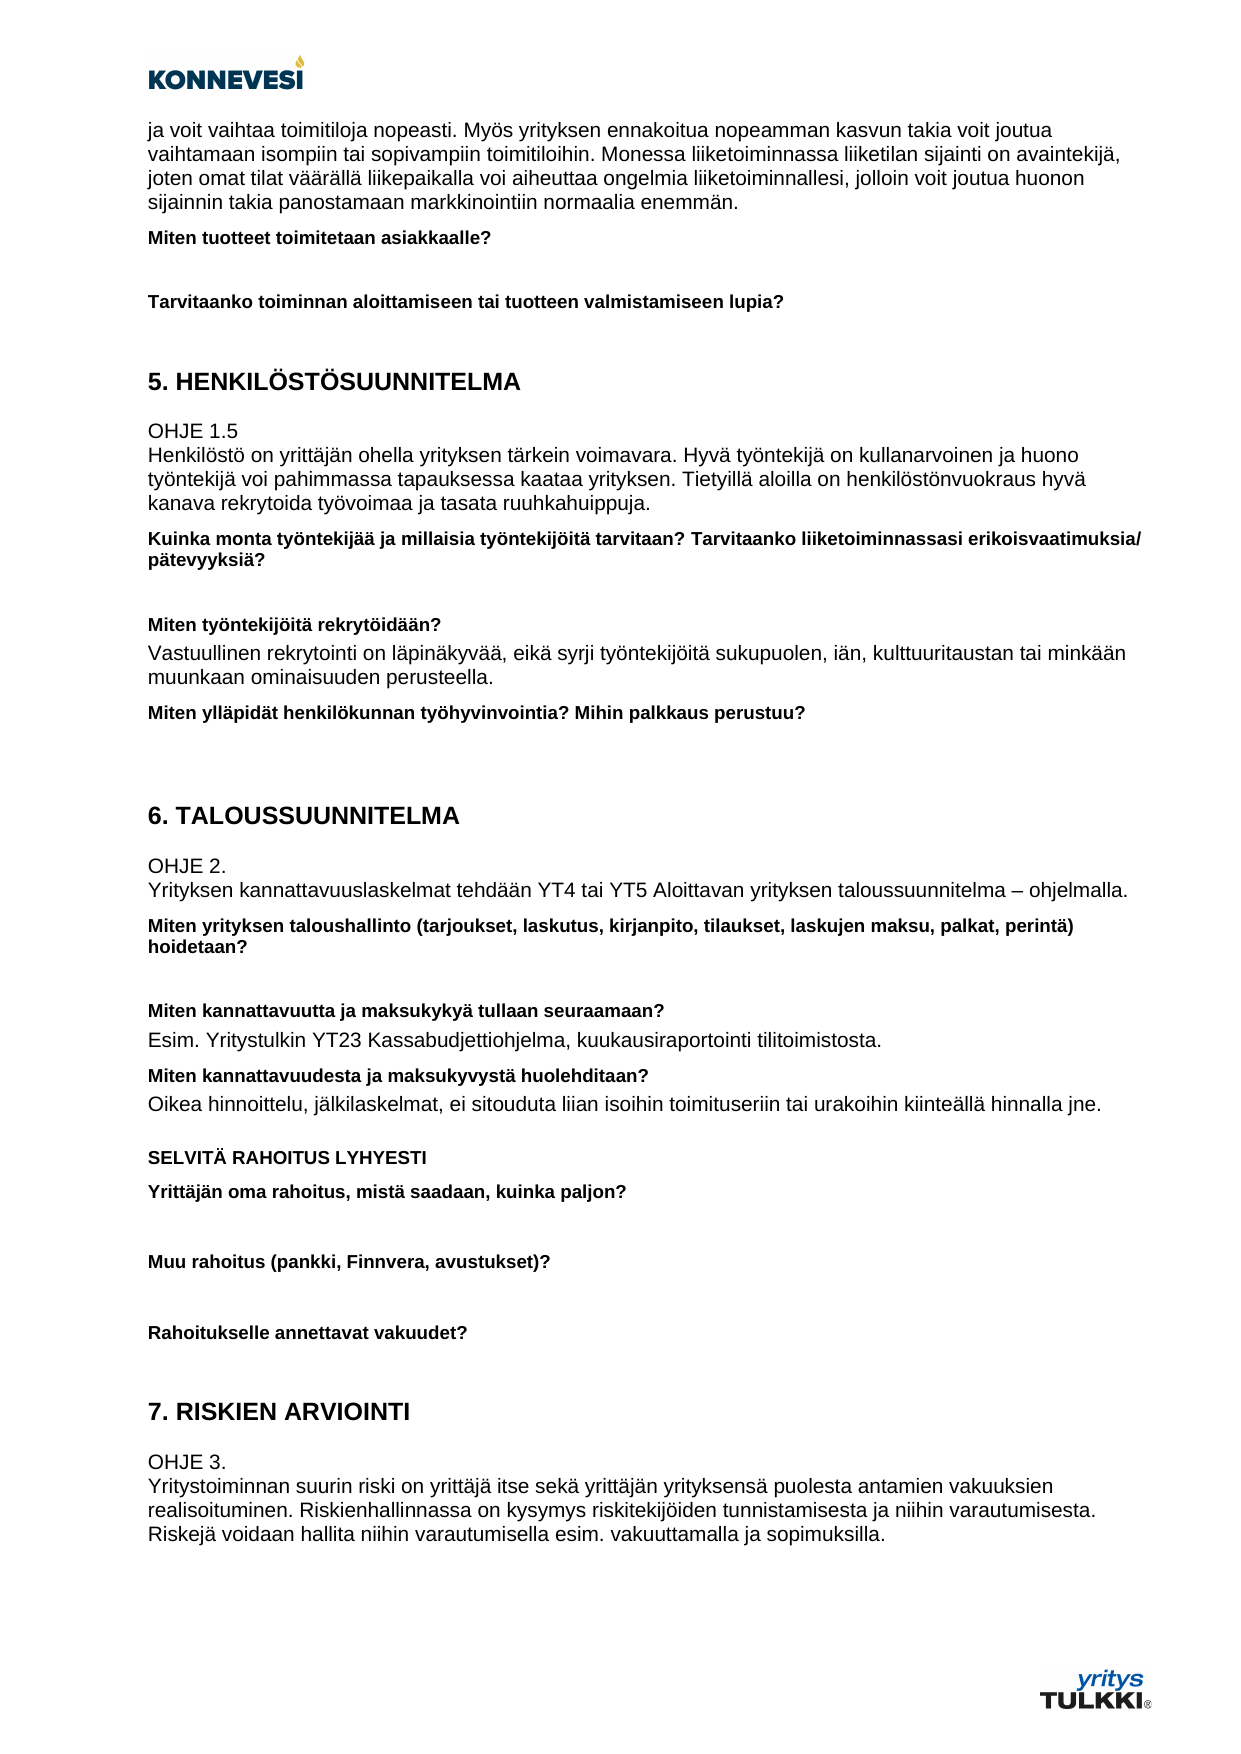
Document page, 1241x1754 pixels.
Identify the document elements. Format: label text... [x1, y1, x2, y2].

subtitle Miten työntekijöitä rekrytöidään? [148, 613, 1152, 635]
text Oikea hinnoittelu, jälkilaskelmat, ei sitouduta liian isoihin toimituseriin tai urakoihin kiinteällä hinnalla jne. [148, 1092, 1152, 1116]
subtitle Tarvitaanko toiminnan aloittamiseen tai tuotteen valmistamiseen lupia? [148, 291, 1152, 312]
subtitle Rahoitukselle annettavat vakuudet? [148, 1322, 1152, 1343]
subtitle 6. TALOUSSUUNNITELMA [148, 801, 1152, 830]
picture [147, 53, 306, 92]
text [148, 118, 1152, 214]
picture [1040, 1669, 1152, 1711]
subtitle Muu rahoitus (pankki, Finnvera, avustukset)? [148, 1251, 1152, 1273]
subtitle Miten ylläpidät henkilökunnan työhyvinvointia? Mihin palkkaus perustuu? [148, 702, 1152, 723]
subtitle Kuinka monta työntekijää ja millaisia työntekijöitä tarvitaan? Tarvitaanko liiketoiminnassasi erikoisvaatimuksia/ pätevyyksiä? [148, 527, 1152, 571]
subtitle Miten kannattavuutta ja maksukykyä tullaan seuraamaan? [148, 1000, 1152, 1022]
text OHJE 3. [148, 1426, 1152, 1474]
text Esim. Yritystulkin YT23 Kassabudjettiohjelma, kuukausiraportointi tilitoimistosta. [148, 1028, 1152, 1052]
subtitle Yrittäjän oma rahoitus, mistä saadaan, kuinka paljon? [148, 1181, 1152, 1202]
text OHJE 2. Yrityksen kannattavuuslaskelmat tehdään YT4 tai YT5 Aloittavan yrityksen taloussuunnitelma – ohjelmalla. [148, 830, 1152, 902]
text Yritystoiminnan suurin riski on yrittäjä itse sekä yrittäjän yrityksensä puolesta antamien vakuuksien realisoituminen. Riskienhallinnassa on kysymys riskitekijöiden tunnistamisesta ja niihin varautumisesta. Riskejä voidaan hallita niihin varautumisella esim. vakuuttamalla ja sopimuksilla. [148, 1474, 1152, 1546]
text Henkilöstö on yrittäjän ohella yrityksen tärkein voimavara. Hyvä työntekijä on kullanarvoinen ja huono työntekijä voi pahimmassa tapauksessa kaataa yrityksen. Tietyillä aloilla on henkilöstönvuokraus hyvä kanava rekrytoida työvoimaa ja tasata ruuhkahuippuja. [148, 443, 1152, 515]
subtitle Miten tuotteet toimitetaan asiakkaalle? [148, 226, 1152, 248]
subtitle 7. RISKIEN ARVIOINTI [148, 1397, 1152, 1426]
subtitle Miten kannattavuudesta ja maksukyvystä huolehditaan? [148, 1064, 1152, 1086]
subtitle 5. HENKILÖSTÖSUUNNITELMA [148, 366, 1152, 395]
text OHJE 1.5 [148, 395, 1152, 443]
text SELVITÄ RAHOITUS LYHYESTI [148, 1146, 1152, 1168]
subtitle Miten yrityksen taloushallinto (tarjoukset, laskutus, kirjanpito, tilaukset, laskujen maksu, palkat, perintä) hoidetaan? [148, 914, 1152, 957]
text Vastuullinen rekrytointi on läpinäkyvää, eikä syrji työntekijöitä sukupuolen, iän, kulttuuritaustan tai minkään muunkaan ominaisuuden perusteella. [148, 641, 1152, 689]
